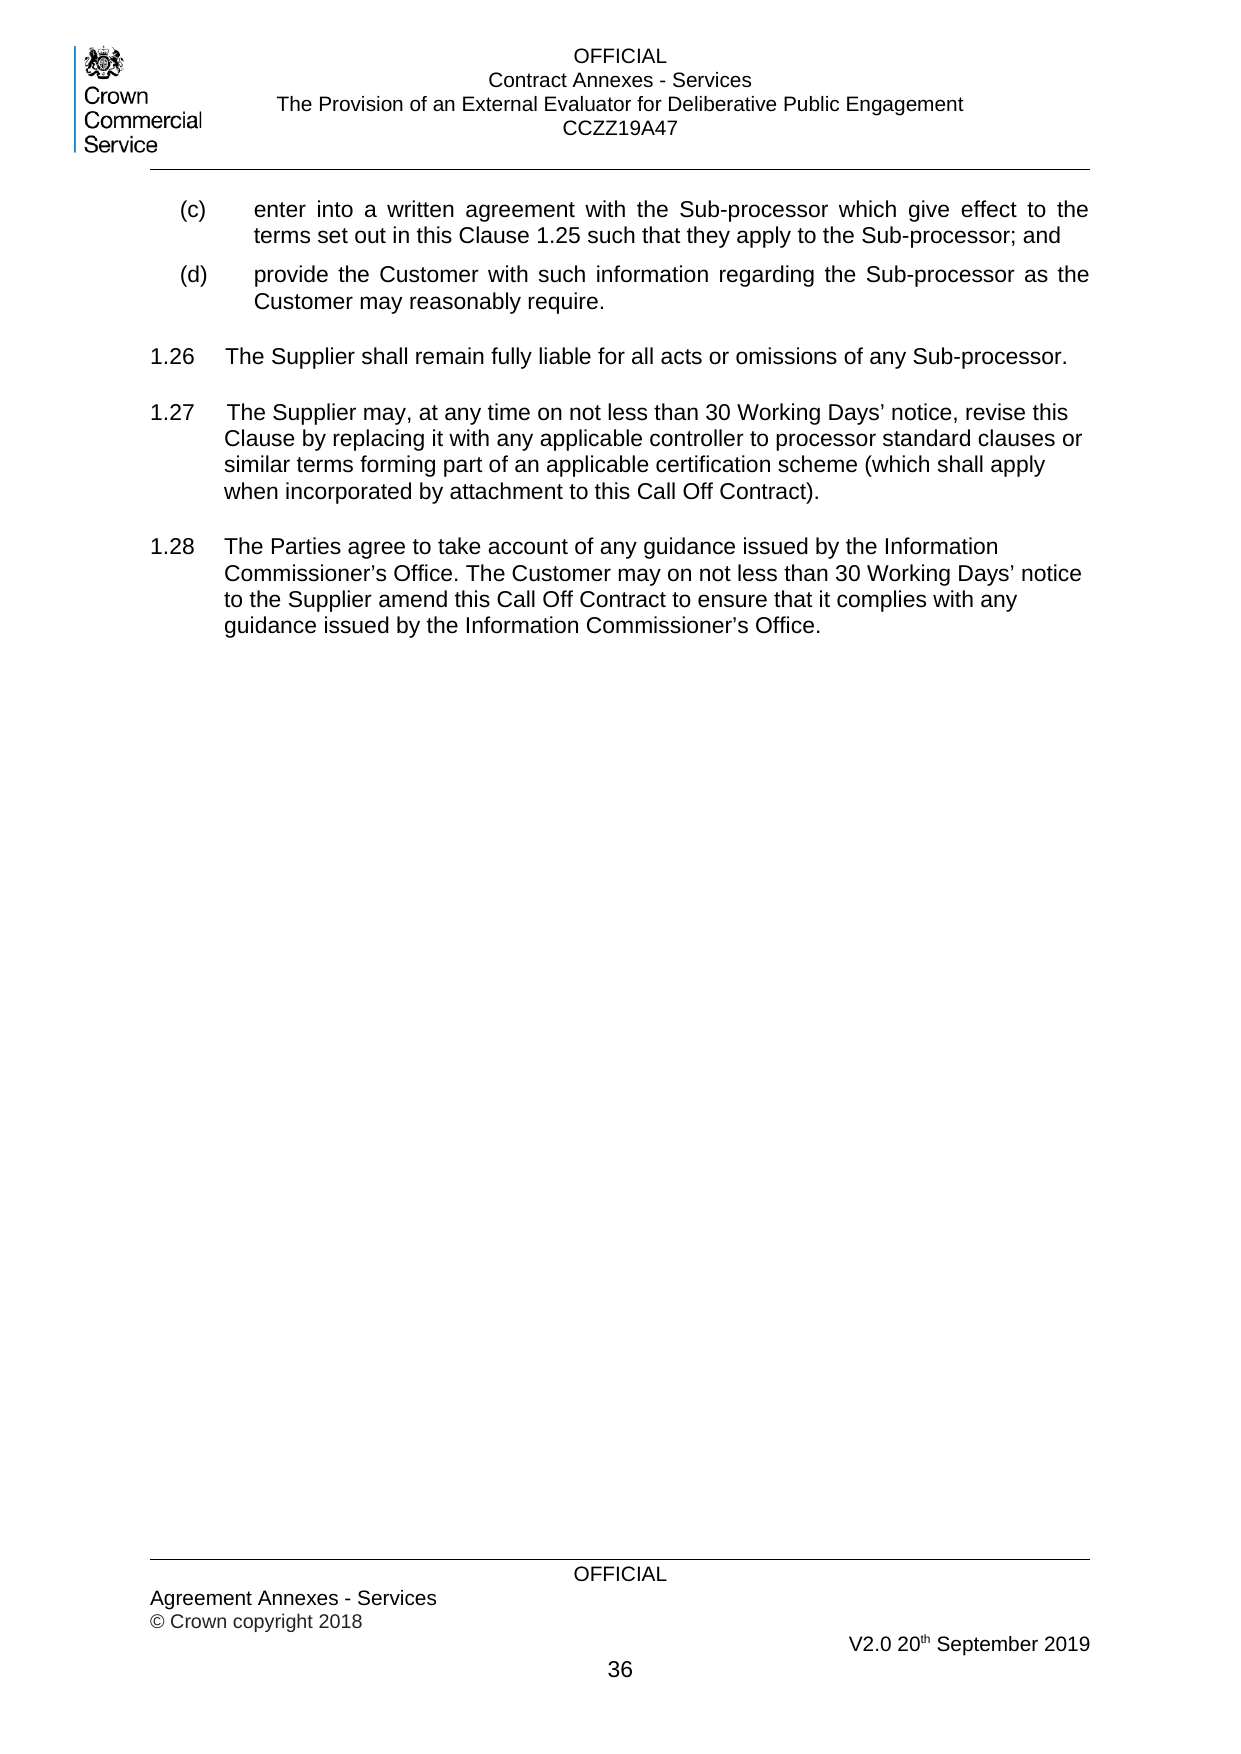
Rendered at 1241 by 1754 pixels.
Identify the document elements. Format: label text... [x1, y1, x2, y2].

list provide the Customer with such information regarding the Sub-processor as the Customer may reasonably require. [179, 261, 1090, 314]
text 1.28 The Parties agree to take account of any guidance issued by the Information Commissioner’s Office. The Customer may on not less than 30 Working Days’ notice to the Supplier amend this Call Off Contract to ensure that it complies with any guidance issued by the Information Commissioner’s Office. [150, 533, 1090, 639]
picture [73, 45, 202, 153]
text 1.26 The Supplier shall remain fully liable for all acts or omissions of any Sub-processor. [150, 343, 1090, 369]
list enter into a written agreement with the Sub-processor which give effect to the terms set out in this Clause 1.25 such that they apply to the Sub-processor; and [179, 196, 1090, 249]
text 1.27 The Supplier may, at any time on not less than 30 Working Days’ notice, revise this Clause by replacing it with any applicable controller to processor standard clauses or similar terms forming part of an applicable certification scheme (which shall apply when incorporated by attachment to this Call Off Contract). [150, 399, 1090, 504]
